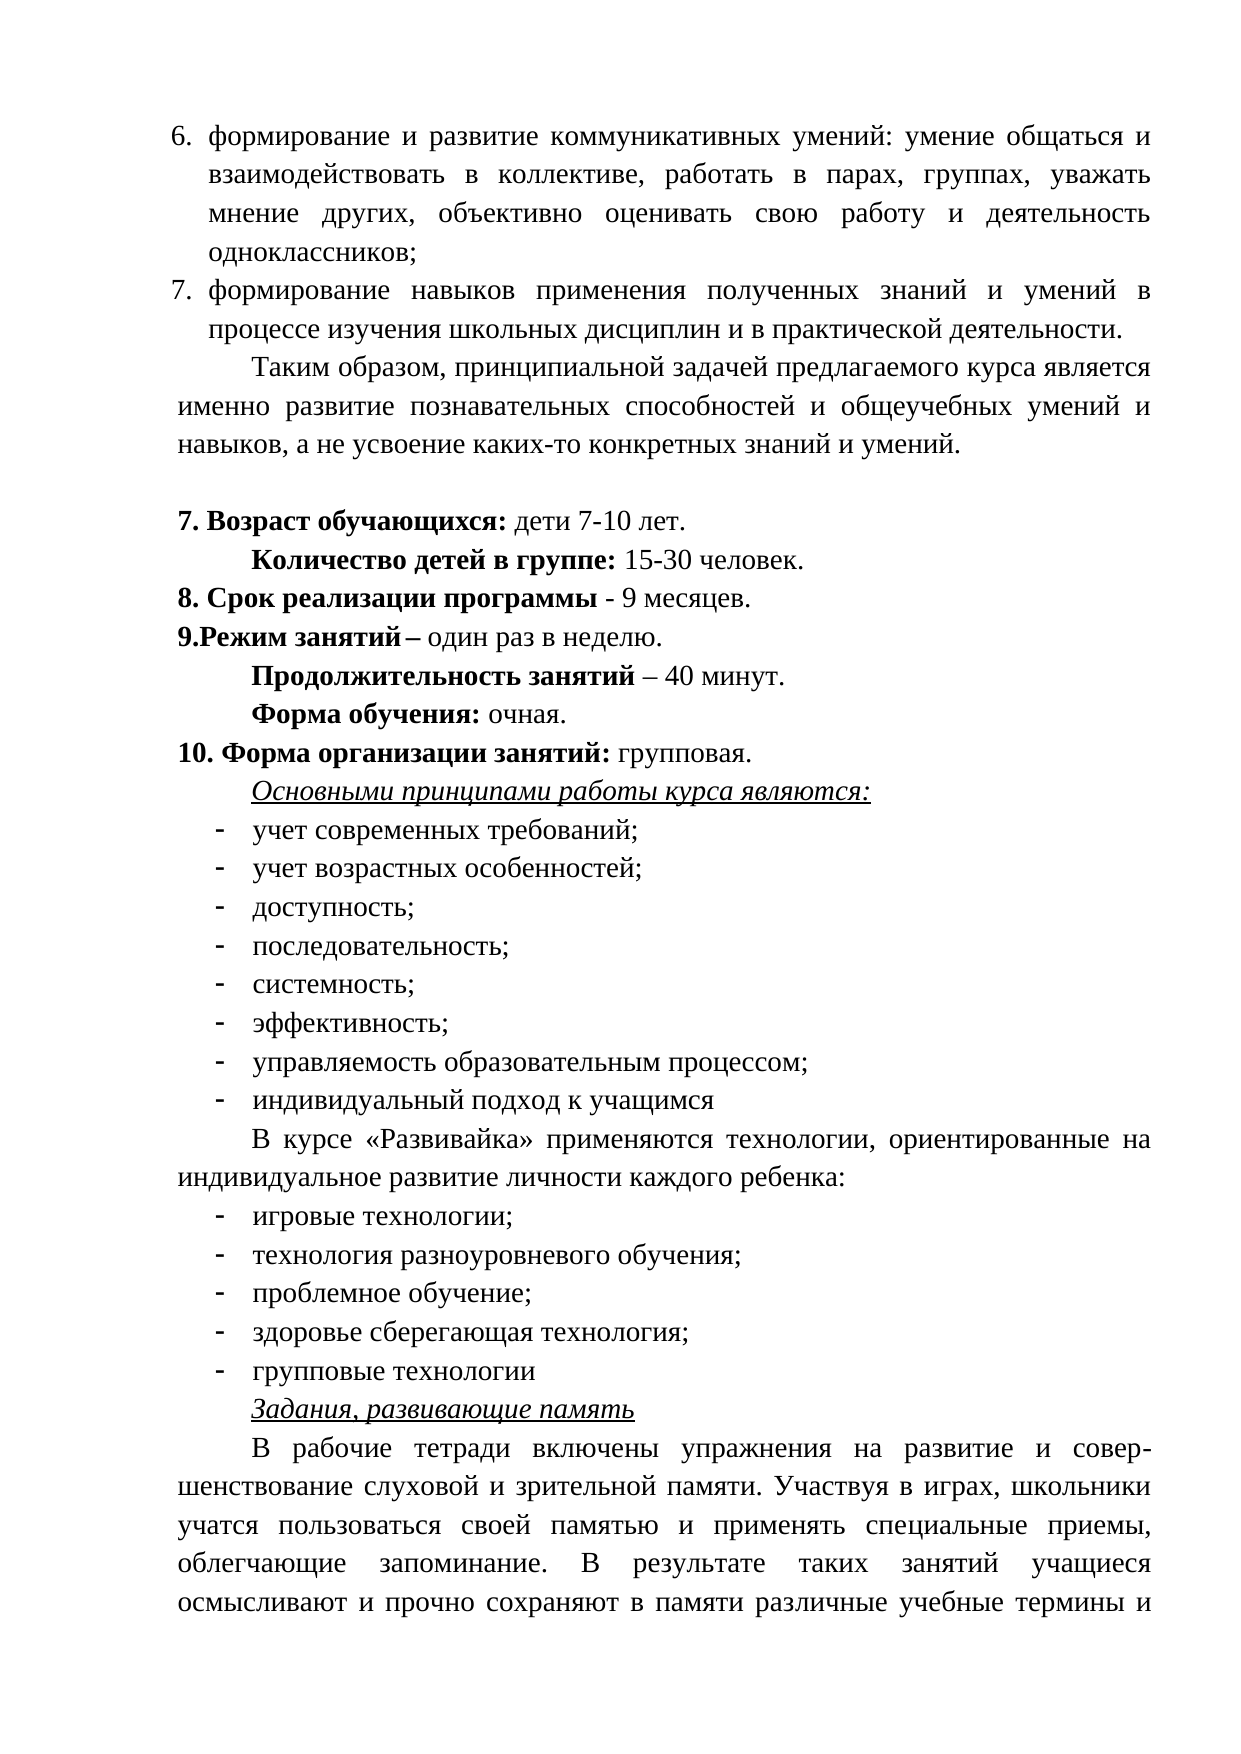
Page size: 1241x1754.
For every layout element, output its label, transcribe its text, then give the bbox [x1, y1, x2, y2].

text Задания, развивающие память [177, 1391, 1152, 1425]
text 9.Режим занятий – один раз в неделю. [177, 619, 1152, 653]
list управляемость образовательным процессом; [215, 1044, 1152, 1077]
list доступность; [215, 889, 1152, 923]
text Форма обучения: очная. [177, 696, 1152, 730]
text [177, 1430, 1152, 1618]
text 8. Срок реализации программы - 9 месяцев. [177, 581, 1152, 614]
list последовательность; [215, 928, 1152, 961]
text В курсе «Развивайка» применяются технологии, ориентированные на индивидуальное развитие личности каждого ребенка: [177, 1121, 1152, 1193]
list игровые технологии; [215, 1198, 1152, 1232]
list здоровье сберегающая технология; [215, 1314, 1152, 1348]
list технология разноуровневого обучения; [215, 1237, 1152, 1270]
list формирование навыков применения полученных знаний и умений в процессе изучения школьных дисциплин и в практической деятельности. [171, 272, 1152, 344]
text Таким образом, принципиальной задачей предлагаемого курса является именно развитие познавательных способностей и общеучебных умений и навыков, а не усвоение каких-то конкретных знаний и умений. [177, 349, 1152, 460]
list эффективность; [215, 1005, 1152, 1039]
text Основными принципами работы курса являются: [177, 773, 1152, 807]
list индивидуальный подход к учащимся [215, 1082, 1152, 1116]
text 10. Форма организации занятий: групповая. [177, 735, 1152, 768]
text Продолжительность занятий – 40 минут. [177, 658, 1152, 691]
list формирование и развитие коммуникативных умений: умение общаться и взаимодействовать в коллективе, работать в парах, группах, уважать мнение других, объективно оценивать свою работу и деятельность одноклассников; [171, 118, 1152, 267]
text 7. Возраст обучающихся: дети 7-10 лет. [177, 503, 1152, 537]
list проблемное обучение; [215, 1275, 1152, 1309]
list учет современных требований; [215, 812, 1152, 846]
text Количество детей в группе: 15-30 человек. [177, 542, 1152, 576]
list групповые технологии [215, 1353, 1152, 1386]
list учет возрастных особенностей; [215, 851, 1152, 884]
list системность; [215, 966, 1152, 1000]
